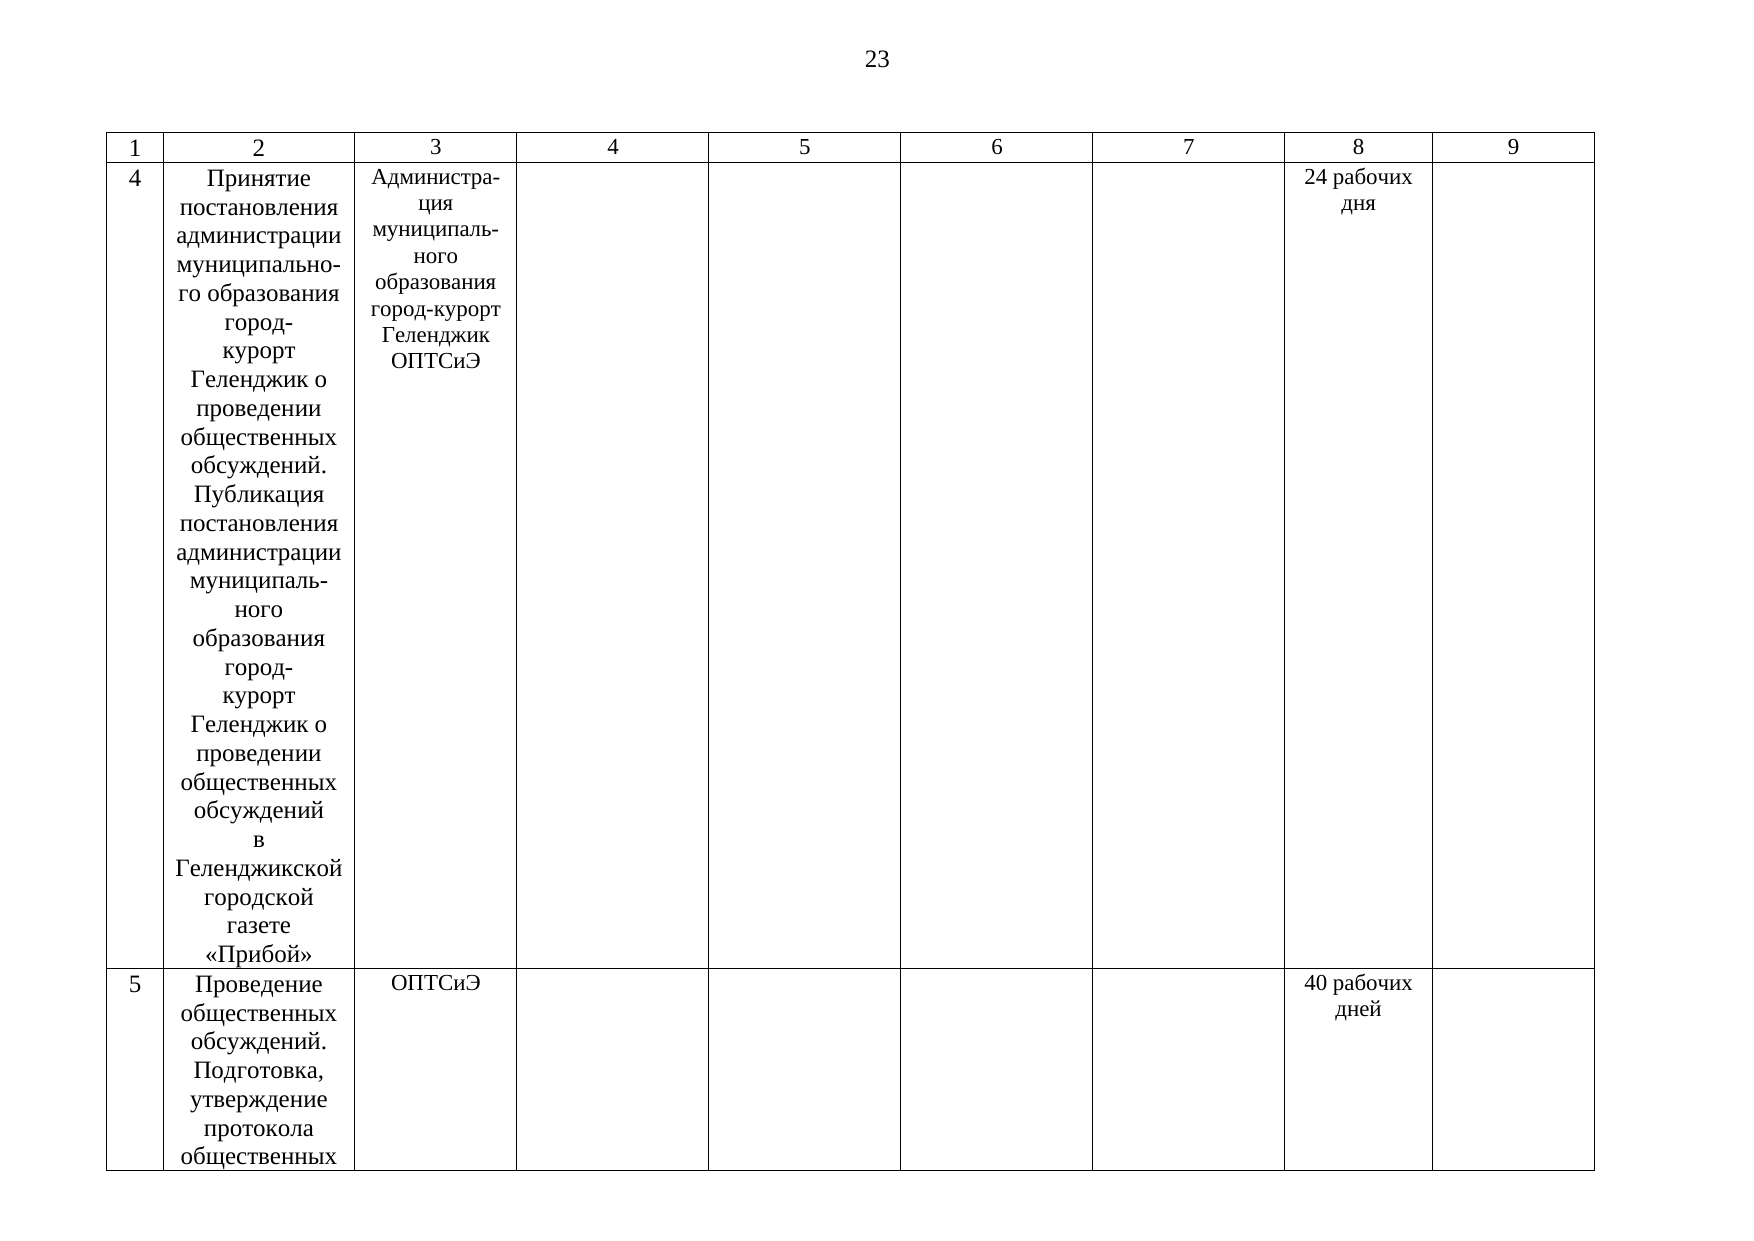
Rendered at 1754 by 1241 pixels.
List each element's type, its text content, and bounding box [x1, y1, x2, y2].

table_cell [1433, 969, 1594, 1170]
table_cell 6 [901, 133, 1092, 162]
table_cell 3 [355, 133, 516, 162]
table_cell [709, 969, 900, 1170]
table_cell 4 [107, 163, 163, 968]
table_cell [1093, 163, 1284, 968]
table_cell 2 [164, 133, 354, 162]
table_cell 4 [517, 133, 708, 162]
table_cell 1 [107, 133, 163, 162]
table_cell Принятие постановления администрации муниципально-го образования город- курорт Геленджик о проведении общественных обсуждений. Публикация постановления администрации муниципаль-ного образования город- курорт Геленджик о проведении общественных обсуждений в Геленджикской городской газете «Прибой» [164, 163, 354, 968]
table_cell 8 [1285, 133, 1432, 162]
table_cell ОПТСиЭ [355, 969, 516, 1170]
table_cell 9 [1433, 133, 1594, 162]
table_cell 5 [709, 133, 900, 162]
table_cell [517, 163, 708, 968]
table_cell [709, 163, 900, 968]
table_cell [517, 969, 708, 1170]
table_cell Проведение общественных обсуждений. Подготовка, утверждение протокола общественных [164, 969, 354, 1170]
table_cell [901, 969, 1092, 1170]
table_cell 7 [1093, 133, 1284, 162]
table_cell 24 рабочих дня [1285, 163, 1432, 968]
table_cell [1093, 969, 1284, 1170]
table_cell [1433, 163, 1594, 968]
table_cell 5 [107, 969, 163, 1170]
table_cell 40 рабочих дней [1285, 969, 1432, 1170]
table_cell [901, 163, 1092, 968]
table_cell Администра-ция муниципаль-ного образования город-курорт Геленджик ОПТСиЭ [355, 163, 516, 968]
